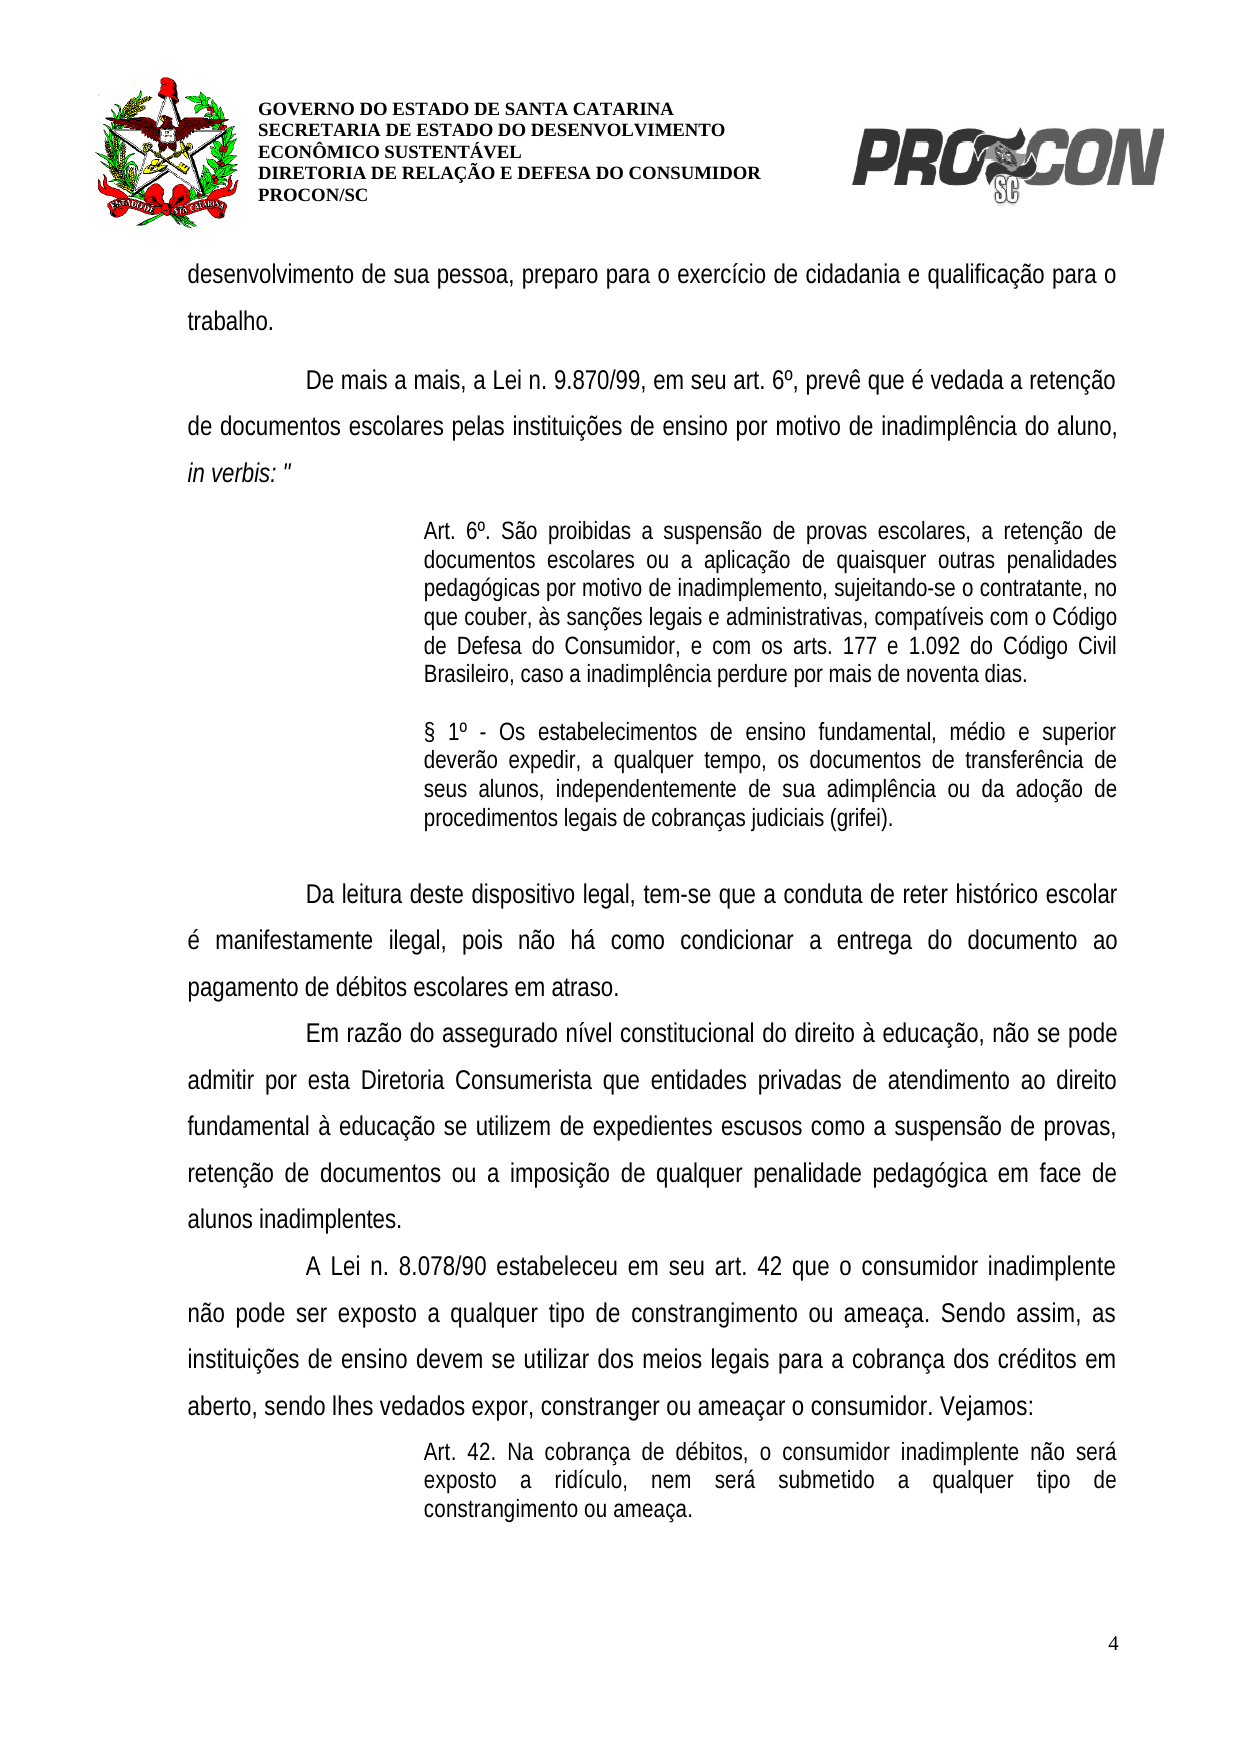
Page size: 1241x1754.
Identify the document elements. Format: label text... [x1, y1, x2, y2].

text Art. 42. Na cobrança de débitos, o consumidor inadimplente não será exposto a ridículo, nem será submetido a qualquer tipo de constrangimento ou ameaça. [424, 1436, 1118, 1522]
text De mais a mais, a Lei n. 9.870/99, em seu art. 6º, prevê que é vedada a retenção de documentos escolares pelas instituições de ensino por motivo de inadimplência do aluno, in verbis: " [187, 364, 1118, 488]
text Art. 6º. São proibidas a suspensão de provas escolares, a retenção de documentos escolares ou a aplicação de quaisquer outras penalidades pedagógicas por motivo de inadimplemento, sujeitando-se o contratante, no que couber, às sanções legais e administrativas, compatíveis com o Código de Defesa do Consumidor, e com os arts. 177 e 1.092 do Código Civil Brasileiro, caso a inadimplência perdure por mais de noventa dias. [424, 516, 1118, 688]
text § 1º - Os estabelecimentos de ensino fundamental, médio e superior deverão expedir, a qualquer tempo, os documentos de transferência de seus alunos, independentemente de sua adimplência ou da adoção de procedimentos legais de cobranças judiciais (grifei). [424, 717, 1118, 831]
text Da leitura deste dispositivo legal, tem-se que a conduta de reter histórico escolar é manifestamente ilegal, pois não há como condicionar a entrega do documento ao pagamento de débitos escolares em atraso. [187, 878, 1118, 1002]
picture [80, 76, 247, 234]
picture [848, 124, 1164, 206]
text Em razão do assegurado nível constitucional do direito à educação, não se pode admitir por esta Diretoria Consumerista que entidades privadas de atendimento ao direito fundamental à educação se utilizem de expedientes escusos como a suspensão de provas, retenção de documentos ou a imposição de qualquer penalidade pedagógica em face de alunos inadimplentes. [187, 1017, 1118, 1235]
text A Lei n. 8.078/90 estabeleceu em seu art. 42 que o consumidor inadimplente não pode ser exposto a qualquer tipo de constrangimento ou ameaça. Sendo assim, as instituições de ensino devem se utilizar dos meios legais para a cobrança dos créditos em aberto, sendo lhes vedados expor, constranger ou ameaçar o consumidor. Vejamos: [187, 1250, 1118, 1421]
